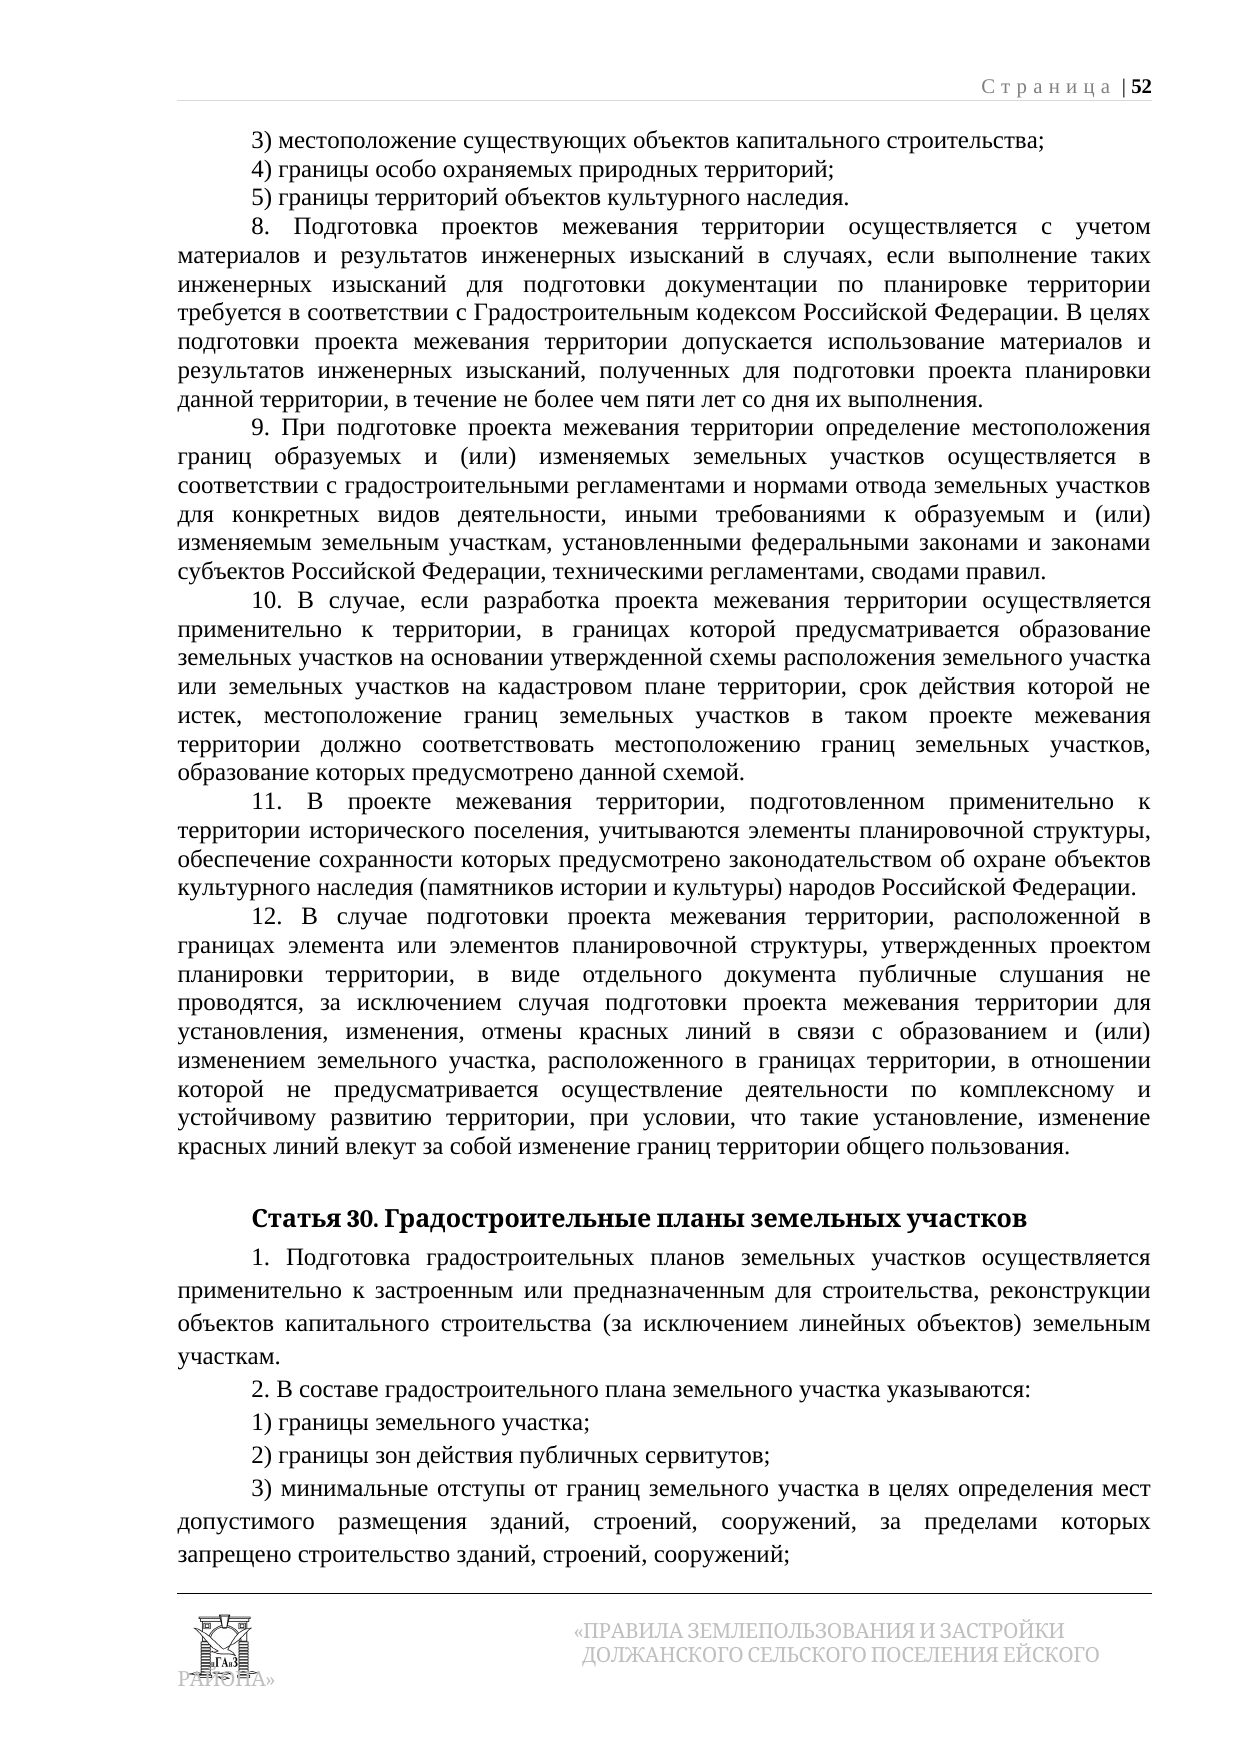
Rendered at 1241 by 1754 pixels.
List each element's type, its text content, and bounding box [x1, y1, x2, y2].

text 10. В случае, если разработка проекта межевания территории осуществляется применительно к территории, в границах которой предусматривается образование земельных участков на основании утвержденной схемы расположения земельного участка или земельных участков на кадастровом плане территории, срок действия которой не истек, местоположение границ земельных участков в таком проекте межевания территории должно соответствовать местоположению границ земельных участков, образование которых предусмотрено данной схемой. [177, 585, 1152, 786]
text Статья 30. Градостроительные планы земельных участков [177, 1205, 1152, 1234]
text 1. Подготовка градостроительных планов земельных участков осуществляется применительно к застроенным или предназначенным для строительства, реконструкции объектов капитального строительства (за исключением линейных объектов) земельным участкам. [177, 1242, 1152, 1370]
text 12. В случае подготовки проекта межевания территории, расположенной в границах элемента или элементов планировочной структуры, утвержденных проектом планировки территории, в виде отдельного документа публичные слушания не проводятся, за исключением случая подготовки проекта межевания территории для установления, изменения, отмены красных линий в связи с образованием и (или) изменением земельного участка, расположенного в границах территории, в отношении которой не предусматривается осуществление деятельности по комплексному и устойчивому развитию территории, при условии, что такие установление, изменение красных линий влекут за собой изменение границ территории общего пользования. [177, 901, 1152, 1160]
text 2. В составе градостроительного плана земельного участка указываются: [177, 1374, 1152, 1403]
picture [223, 1672, 232, 1681]
text 1) границы земельного участка; [177, 1407, 1152, 1436]
text 9. При подготовке проекта межевания территории определение местоположения границ образуемых и (или) изменяемых земельных участков осуществляется в соответствии с градостроительными регламентами и нормами отвода земельных участков для конкретных видов деятельности, иными требованиями к образуемым и (или) изменяемым земельным участкам, установленными федеральными законами и законами субъектов Российской Федерации, техническими регламентами, сводами правил. [177, 412, 1152, 585]
text 3) минимальные отступы от границ земельного участка в целях определения мест допустимого размещения зданий, строений, сооружений, за пределами которых запрещено строительство зданий, строений, сооружений; [177, 1473, 1152, 1568]
text 11. В проекте межевания территории, подготовленном применительно к территории исторического поселения, учитываются элементы планировочной структуры, обеспечение сохранности которых предусмотрено законодательством об охране объектов культурного наследия (памятников истории и культуры) народов Российской Федерации. [177, 786, 1152, 901]
text 3) местоположение существующих объектов капитального строительства; [177, 125, 1152, 154]
text 2) границы зон действия публичных сервитутов; [177, 1440, 1152, 1469]
picture [189, 1613, 259, 1681]
text 5) границы территорий объектов культурного наследия. [177, 182, 1152, 211]
text 4) границы особо охраняемых природных территорий; [177, 154, 1152, 182]
text 8. Подготовка проектов межевания территории осуществляется с учетом материалов и результатов инженерных изысканий в случаях, если выполнение таких инженерных изысканий для подготовки документации по планировке территории требуется в соответствии с Градостроительным кодексом Российской Федерации. В целях подготовки проекта межевания территории допускается использование материалов и результатов инженерных изысканий, полученных для подготовки проекта планировки данной территории, в течение не более чем пяти лет со дня их выполнения. [177, 211, 1152, 412]
